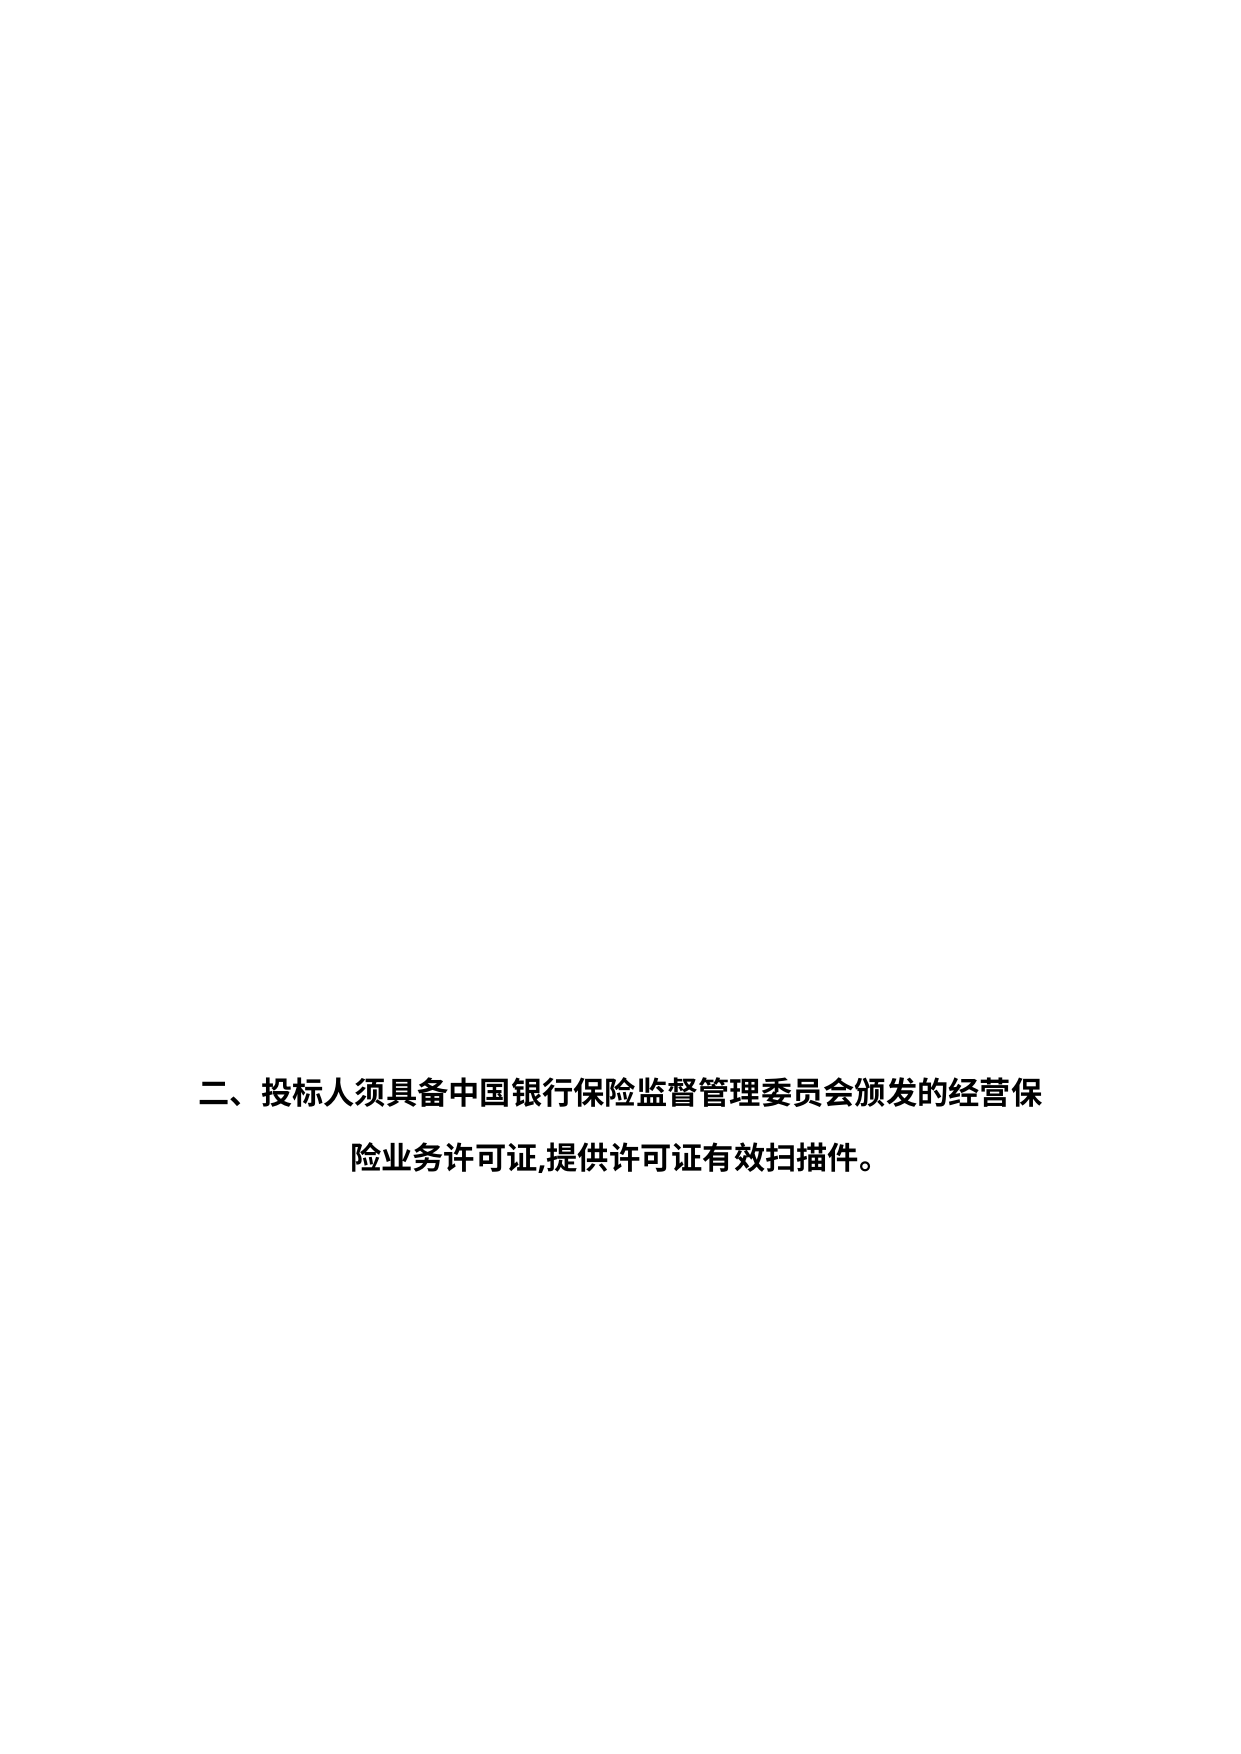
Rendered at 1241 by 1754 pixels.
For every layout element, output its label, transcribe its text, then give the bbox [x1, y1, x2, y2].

text 二、投标人须具备中国银行保险监督管理委员会颁发的经营保险业务许可证,提供许可证有效扫描件。 [187, 1058, 1053, 1188]
